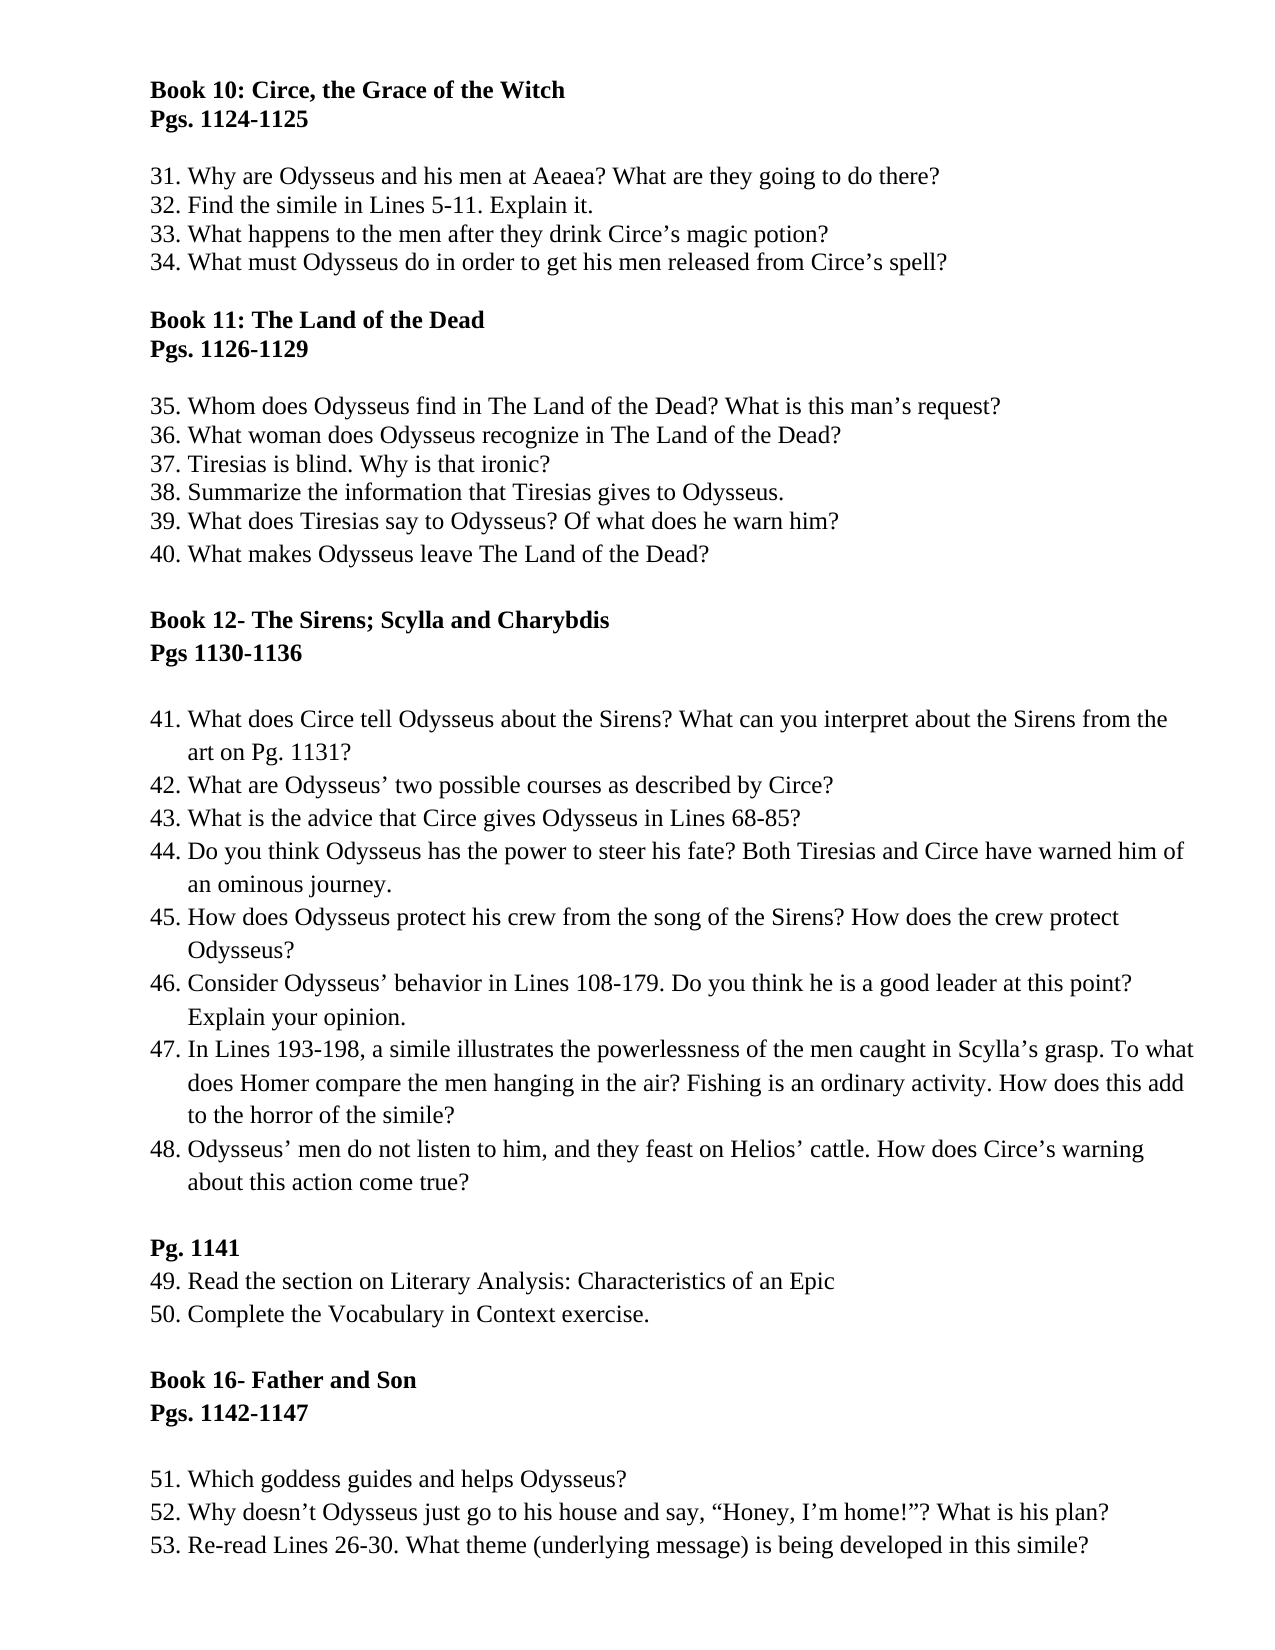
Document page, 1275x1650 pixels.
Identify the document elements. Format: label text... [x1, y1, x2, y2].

text Book 12- The Sirens; Scylla and Charybdis [150, 605, 1200, 634]
list Consider Odysseus’ behavior in Lines 108-179. Do you think he is a good leader at this point? Explain your opinion. [150, 968, 1200, 1030]
list Why doesn’t Odysseus just go to his house and say, “Honey, I’m home!”? What is his plan? [150, 1497, 1200, 1526]
text Book 11: The Land of the Dead [150, 305, 1200, 334]
list What makes Odysseus leave The Land of the Dead? [150, 539, 1200, 568]
list Tiresias is blind. Why is that ironic? [150, 449, 1200, 477]
list What does Circe tell Odysseus about the Sirens? What can you interpret about the Sirens from the art on Pg. 1131? [150, 704, 1200, 766]
list Do you think Odysseus has the power to steer his fate? Both Tiresias and Circe have warned him of an ominous journey. [150, 836, 1200, 898]
text Pgs. 1142-1147 [150, 1398, 1200, 1427]
list What is the advice that Circe gives Odysseus in Lines 68-85? [150, 803, 1200, 832]
list What does Tiresias say to Odysseus? Of what does he warn him? [150, 506, 1200, 535]
list Whom does Odysseus find in The Land of the Dead? What is this man’s request? [150, 391, 1200, 420]
list Odysseus’ men do not listen to him, and they feast on Helios’ cattle. How does Circe’s warning about this action come true? [150, 1134, 1200, 1195]
list Why are Odysseus and his men at Aeaea? What are they going to do there? [150, 161, 1200, 190]
text Pg. 1141 [150, 1233, 1200, 1261]
text Pgs 1130-1136 [150, 638, 1200, 667]
text Book 10: Circe, the Grace of the Witch [150, 75, 1200, 104]
list Summarize the information that Tiresias gives to Odysseus. [150, 477, 1200, 506]
text Pgs. 1126-1129 [150, 334, 1200, 362]
list Re-read Lines 26-30. What theme (underlying message) is being developed in this simile? [150, 1530, 1200, 1559]
list What are Odysseus’ two possible courses as described by Circe? [150, 770, 1200, 799]
list Find the simile in Lines 5-11. Explain it. [150, 190, 1200, 219]
list Complete the Vocabulary in Context exercise. [150, 1299, 1200, 1327]
list Read the section on Literary Analysis: Characteristics of an Epic [150, 1266, 1200, 1294]
list What woman does Odysseus recognize in The Land of the Dead? [150, 420, 1200, 449]
list In Lines 193-198, a simile illustrates the powerlessness of the men caught in Scylla’s grasp. To what does Homer compare the men hanging in the air? Fishing is an ordinary activity. How does this add to the horror of the simile? [150, 1034, 1200, 1129]
list How does Odysseus protect his crew from the song of the Sirens? How does the crew protect Odysseus? [150, 902, 1200, 964]
list What must Odysseus do in order to get his men released from Circe’s spell? [150, 247, 1200, 276]
text Book 16- Father and Son [150, 1365, 1200, 1393]
list Which goddess guides and helps Odysseus? [150, 1464, 1200, 1493]
text Pgs. 1124-1125 [150, 104, 1200, 132]
list What happens to the men after they drink Circe’s magic potion? [150, 219, 1200, 247]
